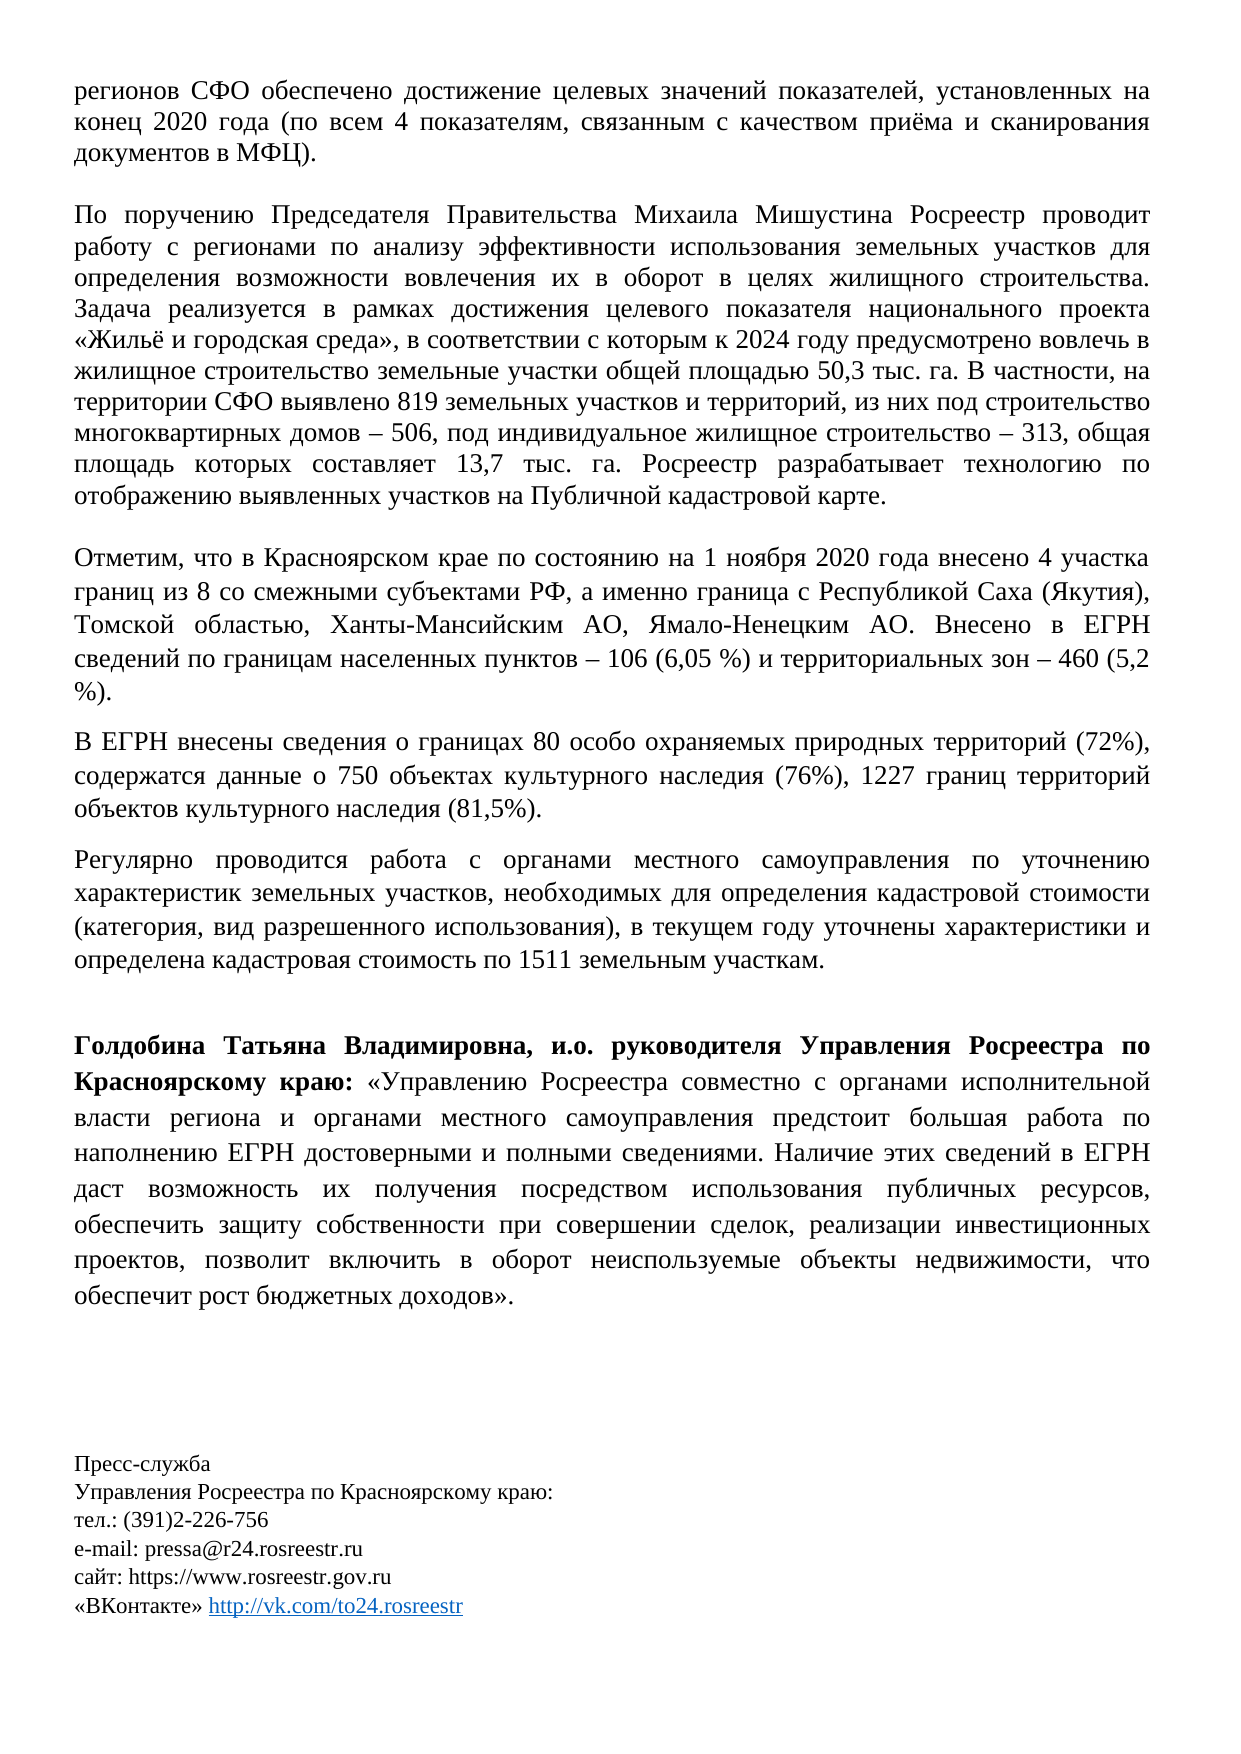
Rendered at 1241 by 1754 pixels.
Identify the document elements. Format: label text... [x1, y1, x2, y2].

text Регулярно проводится работа с органами местного самоуправления по уточнению характеристик земельных участков, необходимых для определения кадастровой стоимости (категория, вид разрешенного использования), в текущем году уточнены характеристики и определена кадастровая стоимость по 1511 земельным участкам. [74, 843, 1152, 974]
text В ЕГРН внесены сведения о границах 80 особо охраняемых природных территорий (72%), содержатся данные о 750 объектах культурного наследия (76%), 1227 границ территорий объектов культурного наследия (81,5%). [74, 725, 1152, 824]
text е-mail: pressa@r24.rosreestr.ru [74, 1535, 1152, 1561]
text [74, 74, 1152, 167]
text Отметим, что в Красноярском крае по состоянию на 1 ноября 2020 года внесено 4 участка границ из 8 со смежными субъектами РФ, а именно граница с Республикой Саха (Якутия), Томской областью, Ханты-Мансийским АО, Ямало-Ненецким АО. Внесено в ЕГРН сведений по границам населенных пунктов – 106 (6,05 %) и территориальных зон – 460 (5,2 %). [74, 541, 1152, 706]
text «ВКонтакте» http://vk.com/to24.rosreestr [74, 1592, 1152, 1618]
text сайт: https://www.rosreestr.gov.ru [74, 1563, 1152, 1590]
text По поручению Председателя Правительства Михаила Мишустина Росреестр проводит работу с регионами по анализу эффективности использования земельных участков для определения возможности вовлечения их в оборот в целях жилищного строительства. Задача реализуется в рамках достижения целевого показателя национального проекта «Жильё и городская среда», в соответствии с которым к 2024 году предусмотрено вовлечь в жилищное строительство земельные участки общей площадью 50,3 тыс. га. В частности, на территории СФО выявлено 819 земельных участков и территорий, из них под строительство многоквартирных домов – 506, под индивидуальное жилищное строительство – 313, общая площадь которых составляет 13,7 тыс. га. Росреестр разрабатывает технологию по отображению выявленных участков на Публичной кадастровой карте. [74, 198, 1152, 510]
text Управления Росреестра по Красноярскому краю: [74, 1478, 1152, 1504]
list Голдобина Татьяна Владимировна, и.о. руководителя Управления Росреестра по Красноярскому краю: «Управлению Росреестра совместно с органами исполнительной власти региона и органами местного самоуправления предстоит большая работа по наполнению ЕГРН достоверными и полными сведениями. Наличие этих сведений в ЕГРН даст возможность их получения посредством использования публичных ресурсов, обеспечить защиту собственности при совершении сделок, реализации инвестиционных проектов, позволит включить в оборот неиспользуемые объекты недвижимости, что обеспечит рост бюджетных доходов». [74, 1029, 1152, 1311]
text тел.: (391)2-226-756 [74, 1507, 1152, 1533]
text Пресс-служба [74, 1450, 1152, 1476]
